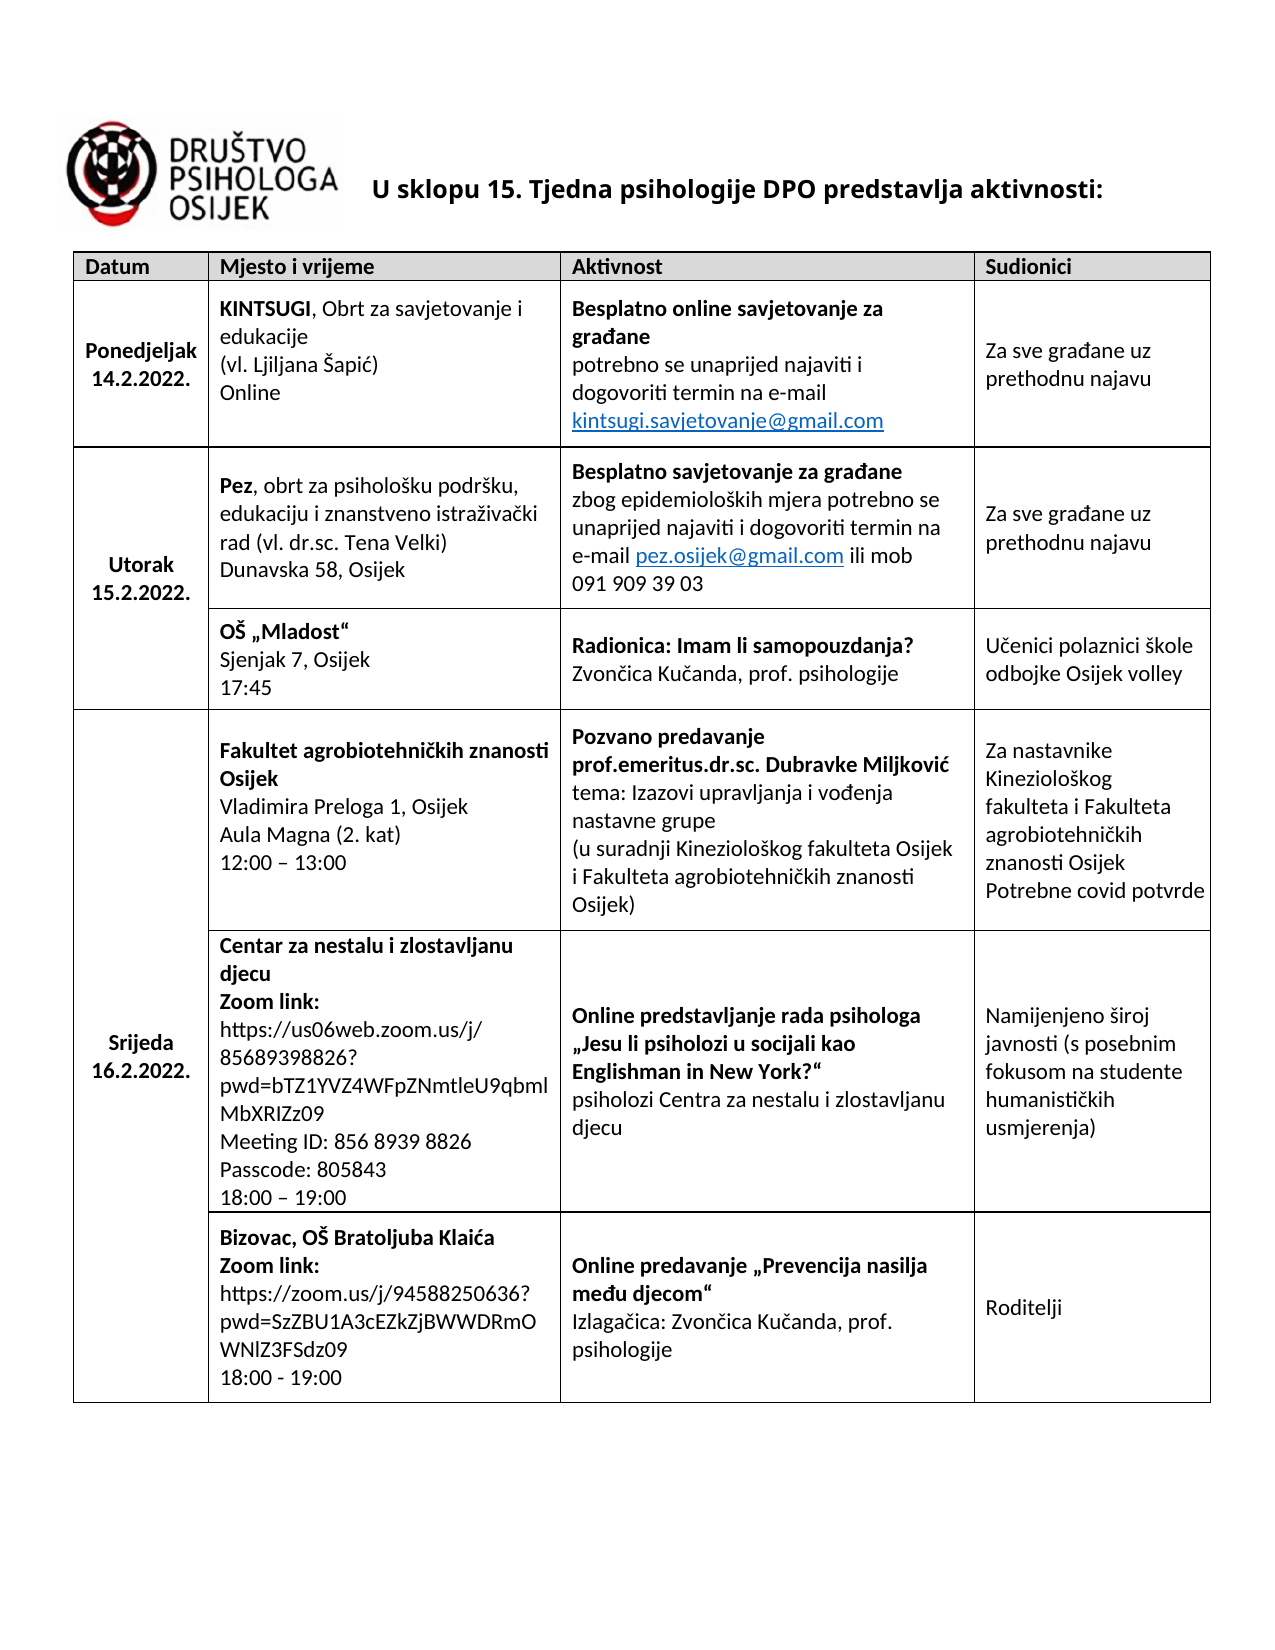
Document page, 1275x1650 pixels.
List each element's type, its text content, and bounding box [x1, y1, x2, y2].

table_header Mjesto i vrijeme [209, 253, 560, 280]
table_cell Centar za nestalu i zlostavljanu djecu Zoom link: https://us06web.zoom.us/j/85689398826?pwd=bTZ1YVZ4WFpZNmtleU9qbmlMbXRIZz09 Meeting ID: 856 8939 8826 Passcode: 805843 18:00 – 19:00 [209, 931, 560, 1211]
table_cell Roditelji [975, 1213, 1210, 1402]
table_header Sudionici [975, 253, 1210, 280]
table_header Datum [74, 253, 208, 280]
table_cell KINTSUGI, Obrt za savjetovanje i edukacije (vl. Ljiljana Šapić) Online [209, 281, 560, 446]
text U sklopu 15. Tjedna psihologije DPO predstavlja aktivnosti: [355, 172, 1216, 206]
table_cell OŠ „Mladost“ Sjenjak 7, Osijek 17:45 [209, 609, 560, 709]
table_cell Pez, obrt za psihološku podršku, edukaciju i znanstveno istraživački rad (vl. dr.sc. Tena Velki) Dunavska 58, Osijek [209, 448, 560, 608]
table_cell Utorak 15.2.2022. [74, 448, 208, 709]
table_cell Za sve građane uz prethodnu najavu [975, 281, 1210, 446]
table_cell Za sve građane uz prethodnu najavu [975, 448, 1210, 608]
table_cell Bizovac, OŠ Bratoljuba Klaića Zoom link: https://zoom.us/j/94588250636?pwd=SzZBU1A3cEZkZjBWWDRmOWNlZ3FSdz09 18:00 - 19:00 [209, 1213, 560, 1402]
table_cell Pozvano predavanje prof.emeritus.dr.sc. Dubravke Miljković tema: Izazovi upravljanja i vođenja nastavne grupe (u suradnji Kineziološkog fakulteta Osijek i Fakulteta agrobiotehničkih znanosti Osijek) [561, 710, 974, 930]
table_cell Online predavanje „Prevencija nasilja među djecom“ Izlagačica: Zvončica Kučanda, prof. psihologije [561, 1213, 974, 1402]
table_cell Fakultet agrobiotehničkih znanosti Osijek Vladimira Preloga 1, Osijek Aula Magna (2. kat) 12:00 – 13:00 [209, 710, 560, 930]
table_cell Srijeda 16.2.2022. [74, 710, 208, 1402]
table_cell Namijenjeno široj javnosti (s posebnim fokusom na studente humanističkih usmjerenja) [975, 931, 1210, 1211]
table_cell Za nastavnike Kineziološkog fakulteta i Fakulteta agrobiotehničkih znanosti Osijek Potrebne covid potvrde [975, 710, 1210, 930]
table_cell Učenici polaznici škole odbojke Osijek volley [975, 609, 1210, 709]
picture [58, 118, 355, 234]
table_cell Online predstavljanje rada psihologa „Jesu li psiholozi u socijali kao Englishman in New York?“ psiholozi Centra za nestalu i zlostavljanu djecu [561, 931, 974, 1211]
table_cell Ponedjeljak 14.2.2022. [74, 281, 208, 446]
table_cell Besplatno online savjetovanje za građane potrebno se unaprijed najaviti i dogovoriti termin na e-mail kintsugi.savjetovanje@gmail.com [561, 281, 974, 446]
table_cell Radionica: Imam li samopouzdanja? Zvončica Kučanda, prof. psihologije [561, 609, 974, 709]
table_header Aktivnost [561, 253, 974, 280]
table_cell Besplatno savjetovanje za građane zbog epidemioloških mjera potrebno se unaprijed najaviti i dogovoriti termin na e-mail pez.osijek@gmail.com ili mob 091 909 39 03 [561, 448, 974, 608]
